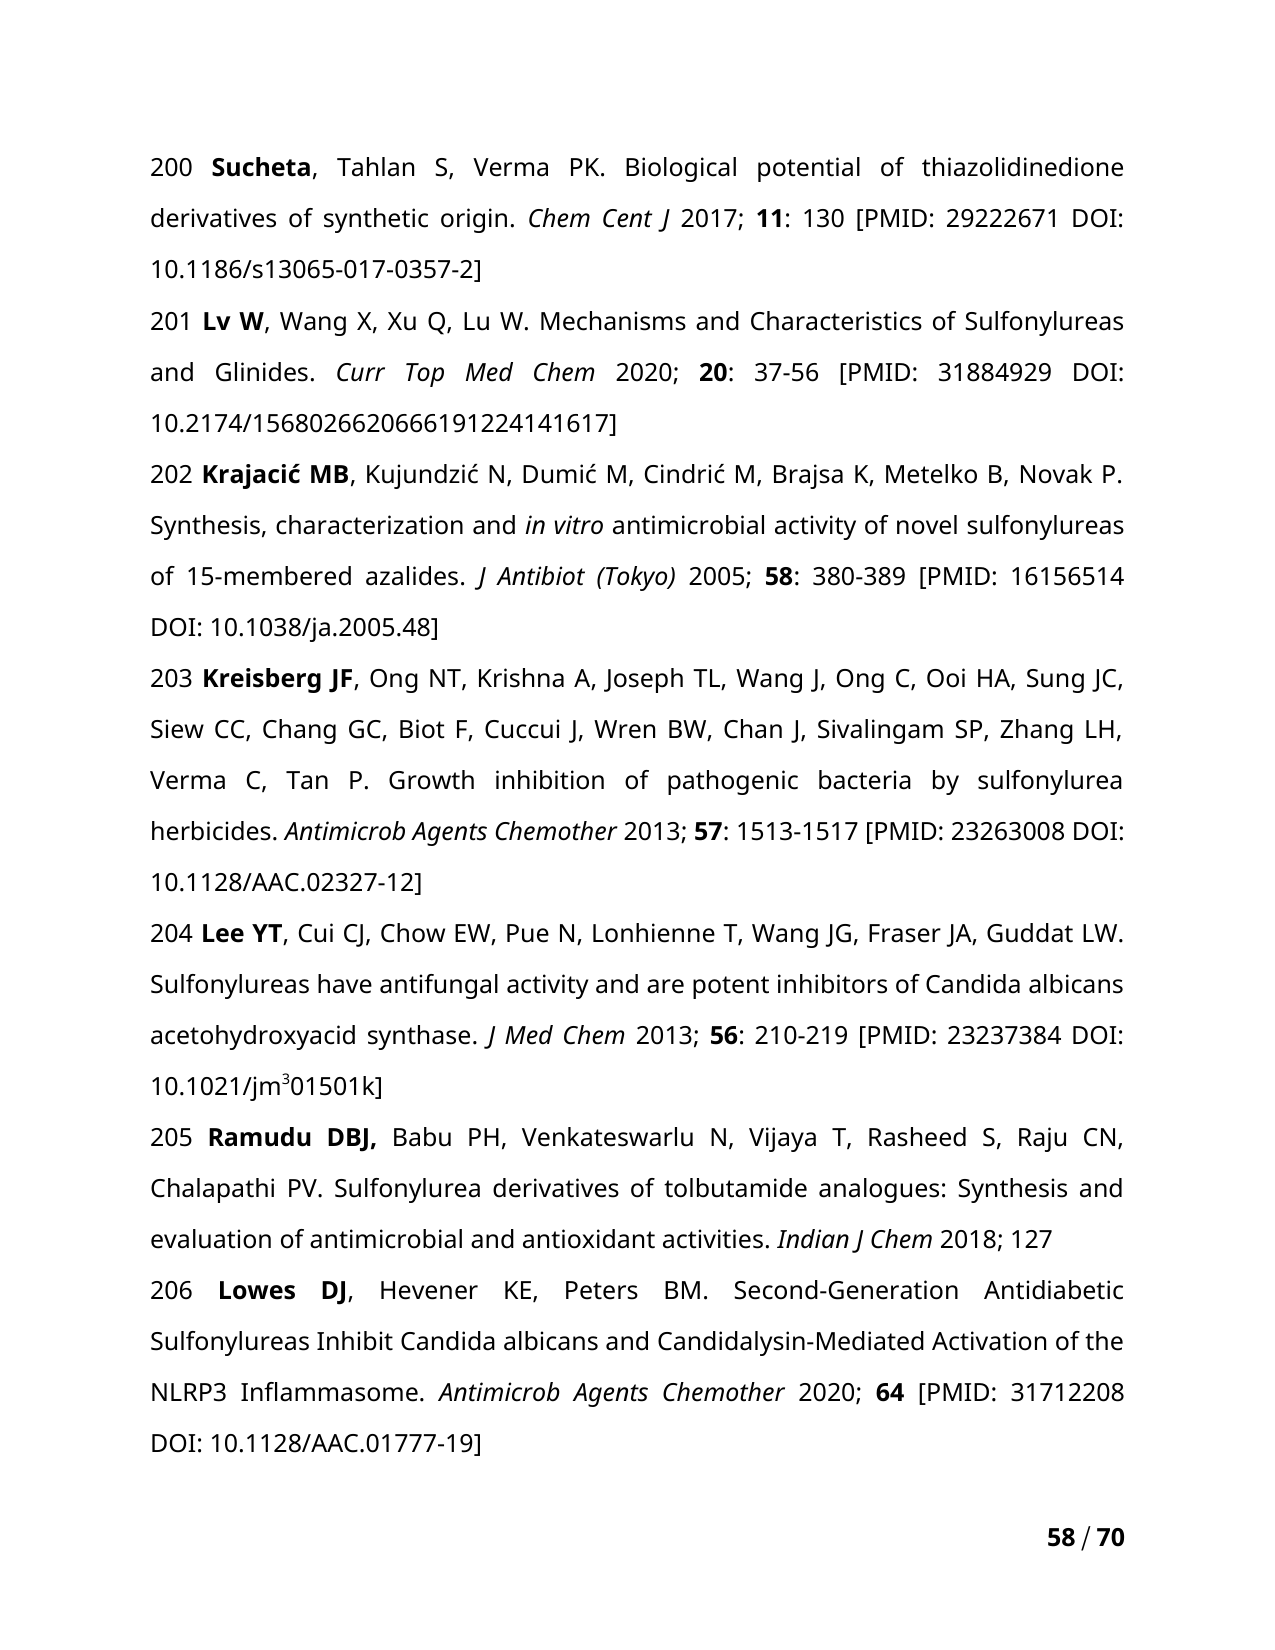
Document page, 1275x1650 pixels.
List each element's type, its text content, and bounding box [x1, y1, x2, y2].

text 203 Kreisberg JF, Ong NT, Krishna A, Joseph TL, Wang J, Ong C, Ooi HA, Sung JC, Siew CC, Chang GC, Biot F, Cuccui J, Wren BW, Chan J, Sivalingam SP, Zhang LH, Verma C, Tan P. Growth inhibition of pathogenic bacteria by sulfonylurea herbicides. Antimicrob Agents Chemother 2013; 57: 1513-1517 [PMID: 23263008 DOI: 10.1128/AAC.02327-12] [150, 660, 1125, 899]
text 206 Lowes DJ, Hevener KE, Peters BM. Second-Generation Antidiabetic Sulfonylureas Inhibit Candida albicans and Candidalysin-Mediated Activation of the NLRP3 Inflammasome. Antimicrob Agents Chemother 2020; 64 [PMID: 31712208 DOI: 10.1128/AAC.01777-19] [150, 1273, 1125, 1460]
text 204 Lee YT, Cui CJ, Chow EW, Pue N, Lonhienne T, Wang JG, Fraser JA, Guddat LW. Sulfonylureas have antifungal activity and are potent inhibitors of Candida albicans acetohydroxyacid synthase. J Med Chem 2013; 56: 210-219 [PMID: 23237384 DOI: 10.1021/jm301501k] [150, 916, 1125, 1103]
text 202 Krajacić MB, Kujundzić N, Dumić M, Cindrić M, Brajsa K, Metelko B, Novak P. Synthesis, characterization and in vitro antimicrobial activity of novel sulfonylureas of 15-membered azalides. J Antibiot (Tokyo) 2005; 58: 380-389 [PMID: 16156514 DOI: 10.1038/ja.2005.48] [150, 456, 1125, 643]
text 205 Ramudu DBJ, Babu PH, Venkateswarlu N, Vijaya T, Rasheed S, Raju CN, Chalapathi PV. Sulfonylurea derivatives of tolbutamide analogues: Synthesis and evaluation of antimicrobial and antioxidant activities. Indian J Chem 2018; 127 [150, 1120, 1125, 1256]
text 201 Lv W, Wang X, Xu Q, Lu W. Mechanisms and Characteristics of Sulfonylureas and Glinides. Curr Top Med Chem 2020; 20: 37-56 [PMID: 31884929 DOI: 10.2174/1568026620666191224141617] [150, 303, 1125, 439]
text 200 Sucheta, Tahlan S, Verma PK. Biological potential of thiazolidinedione derivatives of synthetic origin. Chem Cent J 2017; 11: 130 [PMID: 29222671 DOI: 10.1186/s13065-017-0357-2] [150, 150, 1125, 286]
